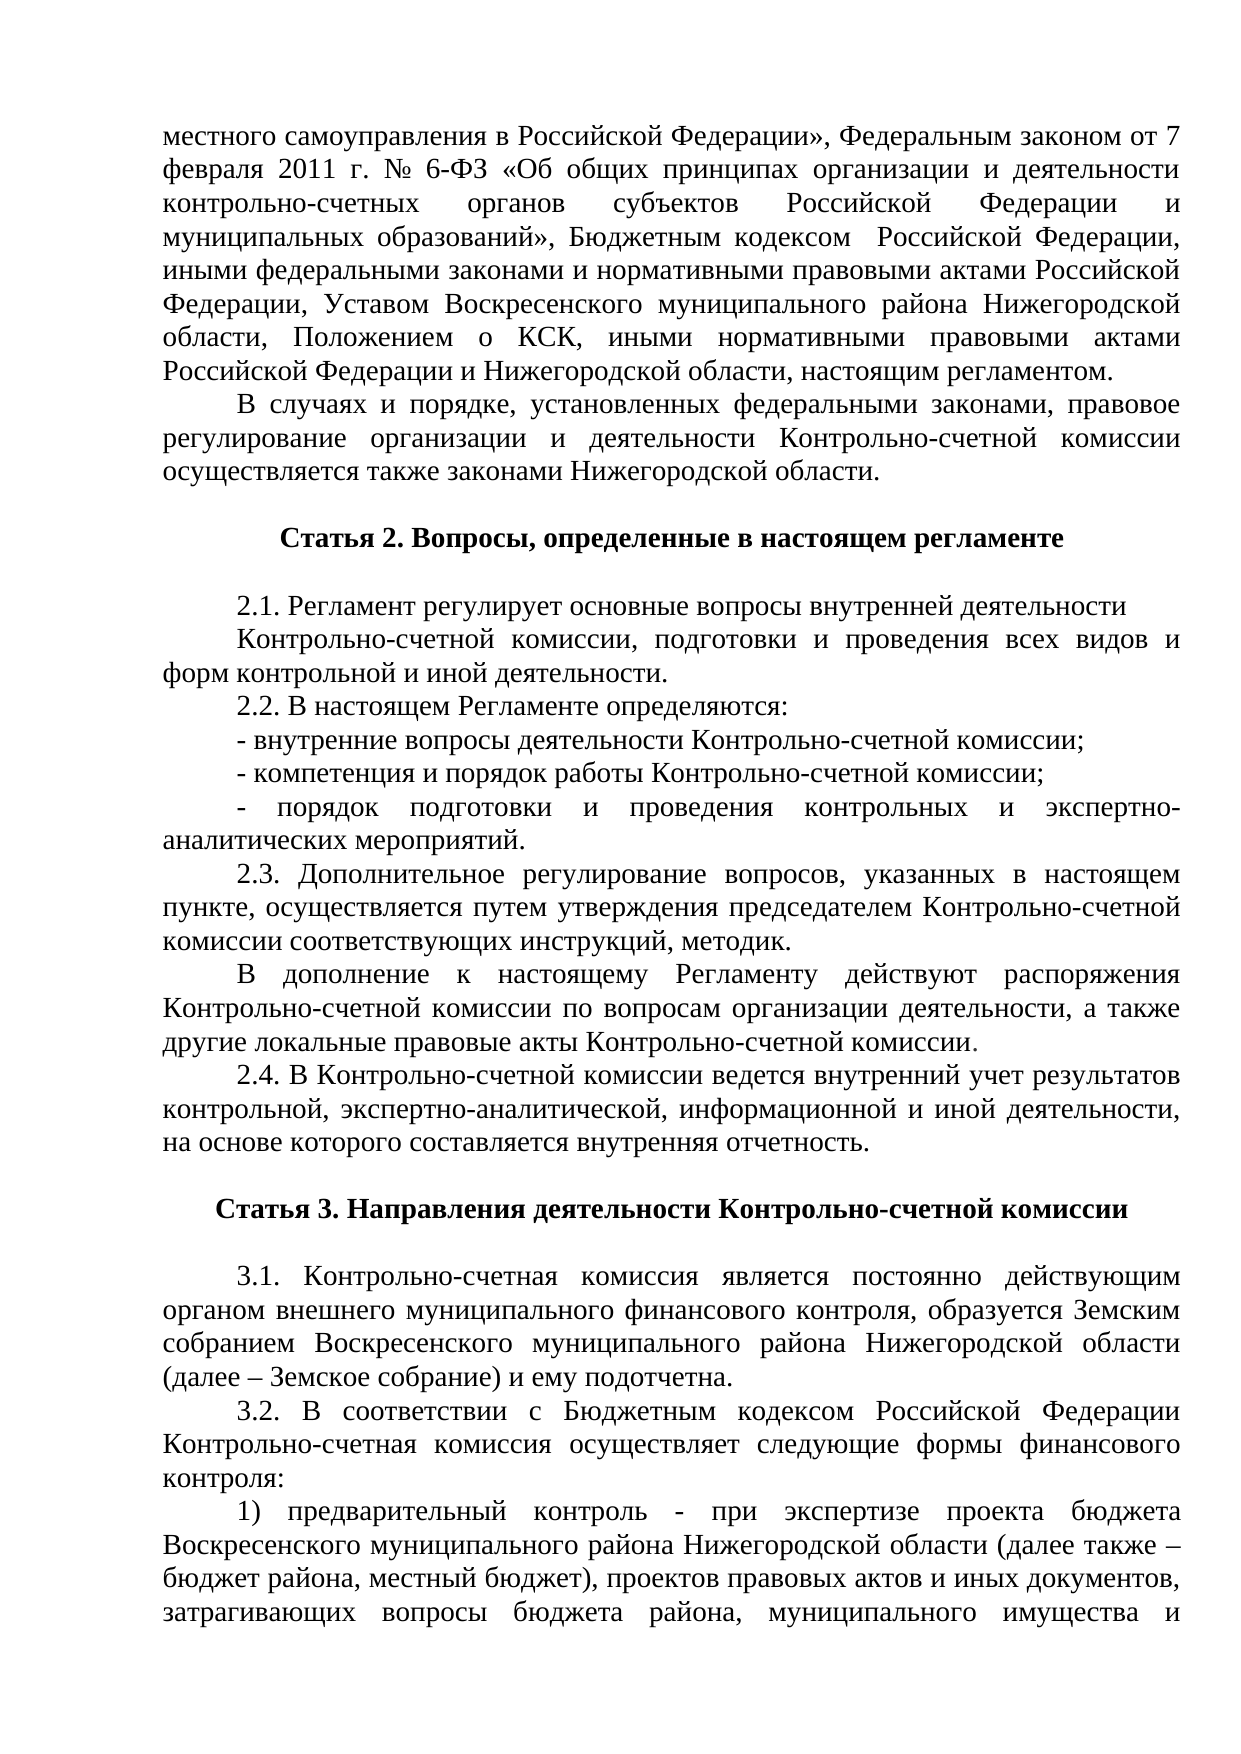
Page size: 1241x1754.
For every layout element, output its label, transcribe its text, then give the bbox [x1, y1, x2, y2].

text Контрольно-счетной комиссии, подготовки и проведения всех видов и форм контрольной и иной деятельности. [162, 621, 1181, 688]
text 2.1. Регламент регулирует основные вопросы внутренней деятельности [162, 588, 1181, 621]
text 2.4. В Контрольно-счетной комиссии ведется внутренний учет результатов контрольной, экспертно-аналитической, информационной и иной деятельности, на основе которого составляется внутренняя отчетность. [162, 1057, 1181, 1158]
text В дополнение к настоящему Регламенту действуют распоряжения Контрольно-счетной комиссии по вопросам организации деятельности, а также другие локальные правовые акты Контрольно-счетной комиссии. [162, 957, 1181, 1057]
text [162, 1493, 1181, 1627]
text 3.1. Контрольно-счетная комиссия является постоянно действующим органом внешнего муниципального финансового контроля, образуется Земским собранием Воскресенского муниципального района Нижегородской области (далее – Земское собрание) и ему подотчетна. [162, 1258, 1181, 1393]
text 2.2. В настоящем Регламенте определяются: [162, 688, 1181, 722]
text Статья 3. Направления деятельности Контрольно-счетной комиссии [162, 1191, 1181, 1225]
text - внутренние вопросы деятельности Контрольно-счетной комиссии; [162, 722, 1181, 755]
text - компетенция и порядок работы Контрольно-счетной комиссии; [162, 755, 1181, 789]
text В случаях и порядке, установленных федеральными законами, правовое регулирование организации и деятельности Контрольно-счетной комиссии осуществляется также законами Нижегородской области. [162, 386, 1181, 487]
text - порядок подготовки и проведения контрольных и экспертно-аналитических мероприятий. [162, 789, 1181, 856]
text 3.2. В соответствии с Бюджетным кодексом Российской Федерации Контрольно-счетная комиссия осуществляет следующие формы финансового контроля: [162, 1393, 1181, 1493]
text 2.3. Дополнительное регулирование вопросов, указанных в настоящем пункте, осуществляется путем утверждения председателем Контрольно-счетной комиссии соответствующих инструкций, методик. [162, 856, 1181, 957]
text Статья 2. Вопросы, определенные в настоящем регламенте [162, 521, 1181, 554]
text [162, 118, 1181, 386]
